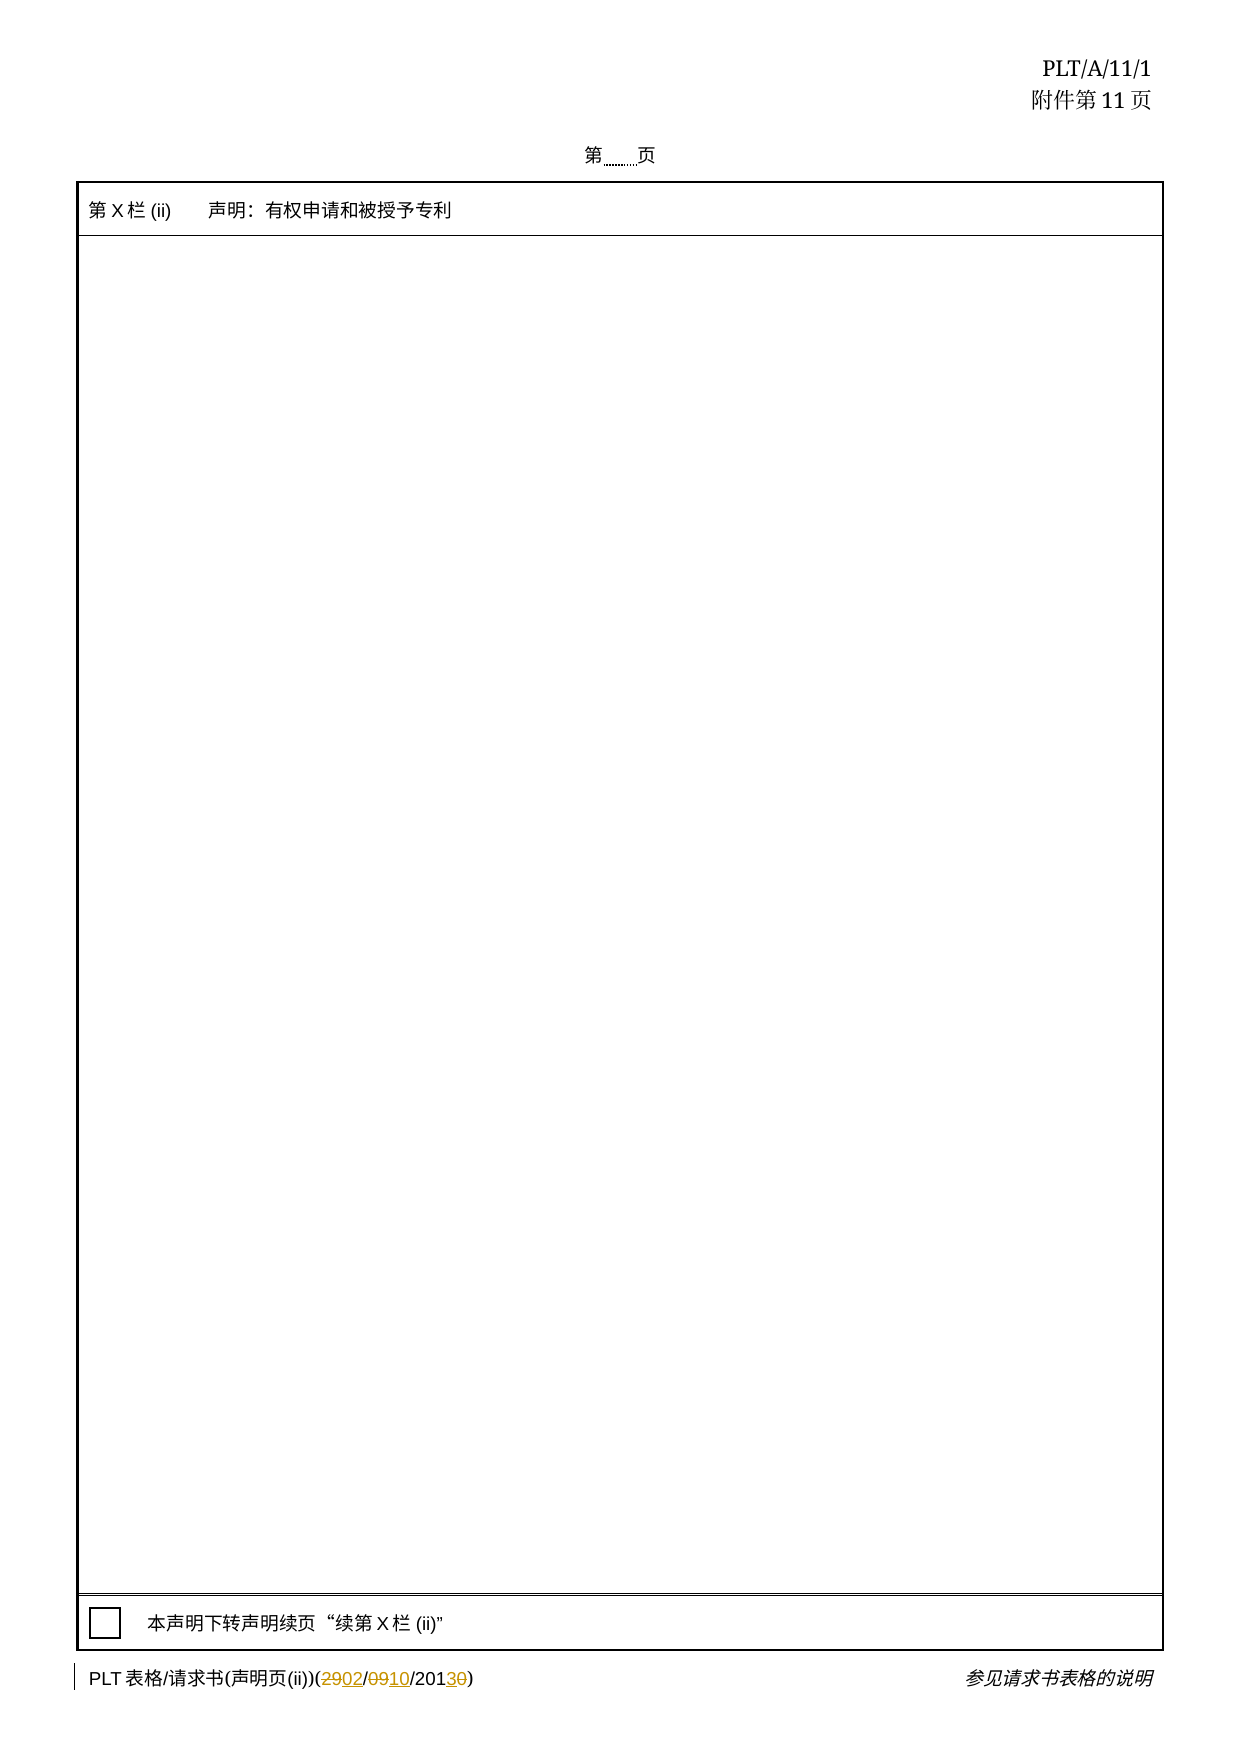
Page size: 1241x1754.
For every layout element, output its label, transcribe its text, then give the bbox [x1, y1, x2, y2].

table_cell [79, 236, 1162, 1593]
table_cell 本声明下转声明续页“续第X栏 (ii)” [79, 1596, 1162, 1649]
text 第 页 [89, 141, 1152, 168]
table_header 第X栏 (ii) 声明：有权申请和被授予专利 [79, 183, 1162, 235]
text PLT表格/请求书(声明页(ii))(//201) 参见请求书表格的说明 [89, 1663, 1152, 1690]
